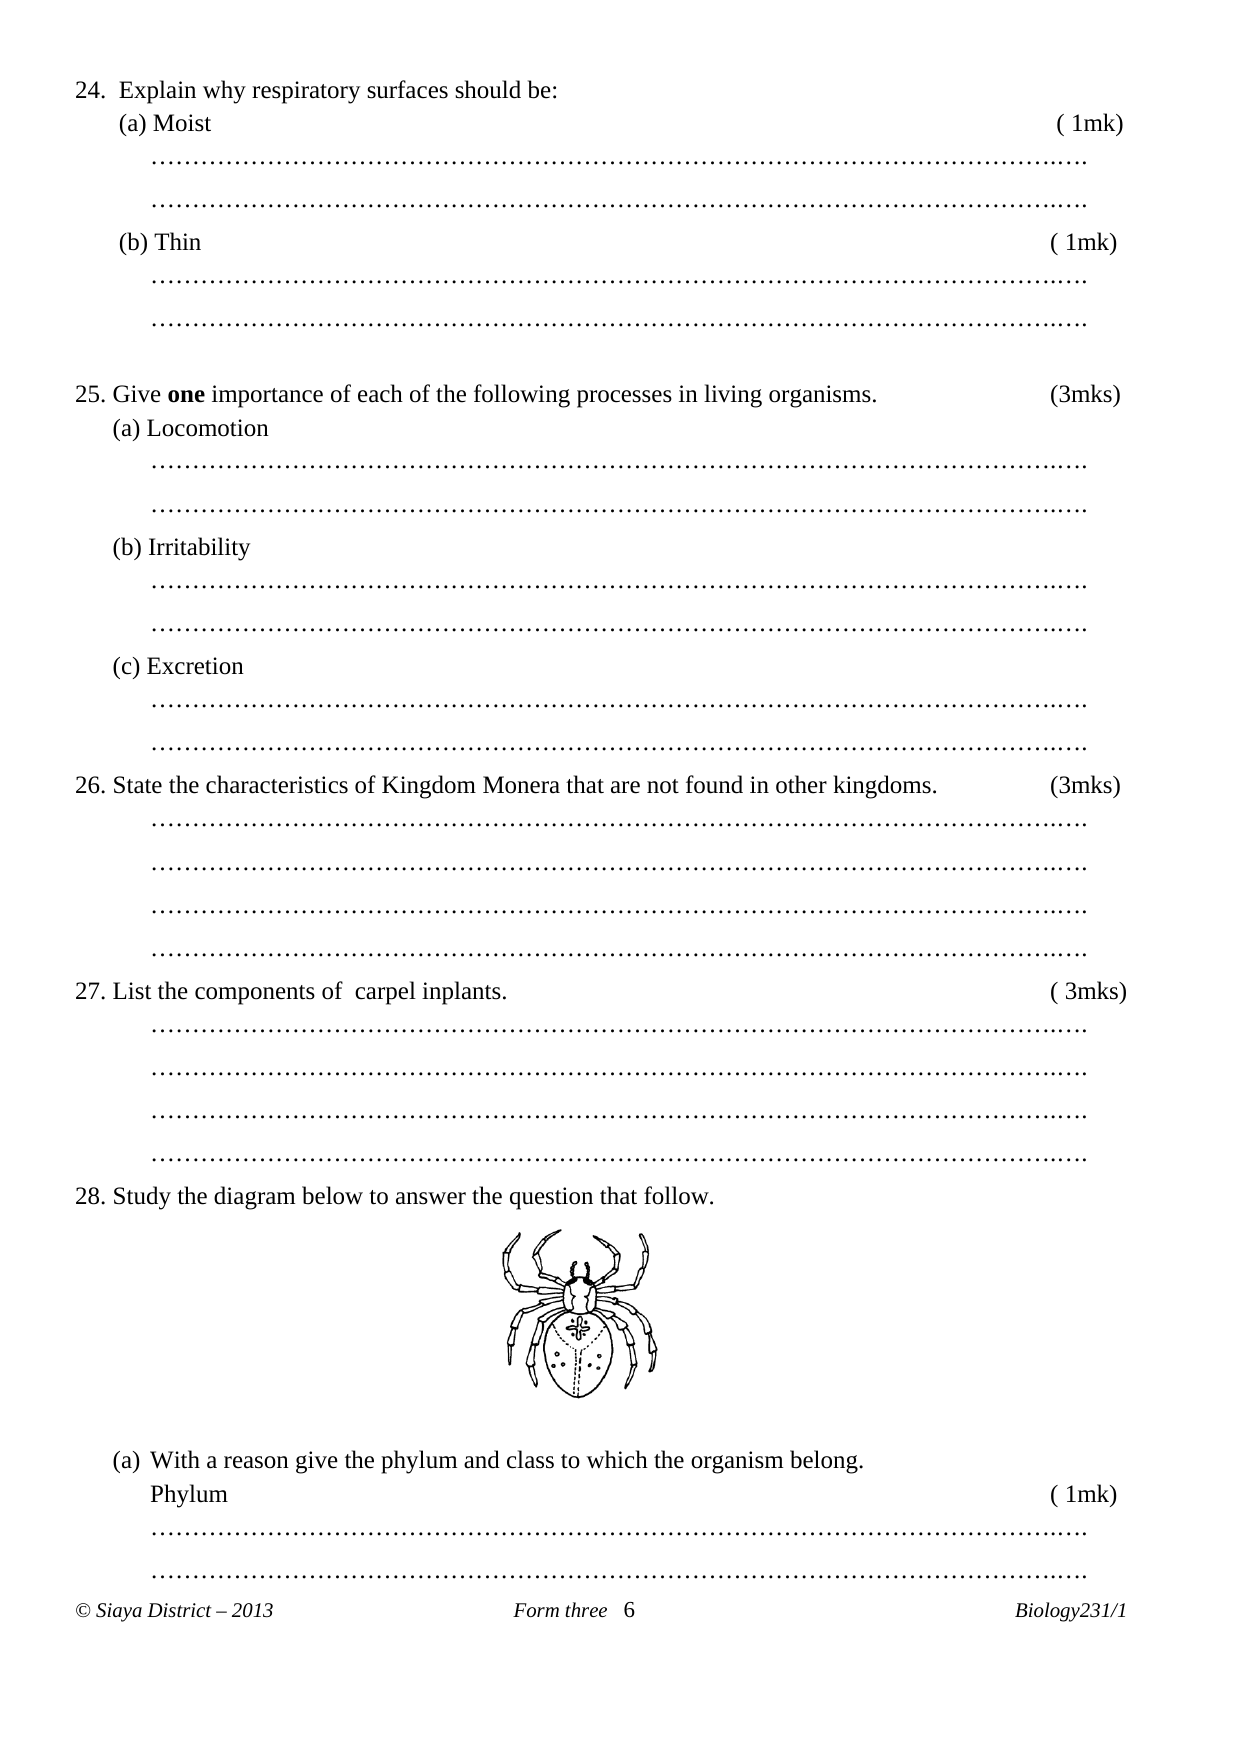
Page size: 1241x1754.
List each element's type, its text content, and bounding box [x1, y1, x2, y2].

list ……………………………………………………………………………………………….…. [150, 1138, 1165, 1167]
text (b) Irritability [75, 532, 1165, 561]
list ……………………………………………………………………………………………….…. [150, 890, 1165, 918]
list ……………………………………………………………………………………………….…. [150, 1009, 1165, 1038]
list ……………………………………………………………………………………………….…. [150, 1052, 1165, 1081]
list ……………………………………………………………………………………………….…. [150, 565, 1165, 594]
list ……………………………………………………………………………………………….…. [150, 1095, 1165, 1124]
text (a) Locomotion [75, 413, 1165, 441]
text 27. List the components of carpel inplants. ( 3mks) [75, 976, 1165, 1005]
text (a) Moist ( 1mk) [75, 108, 1165, 137]
list ……………………………………………………………………………………………….…. [150, 684, 1165, 713]
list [150, 141, 1165, 170]
text (b) Thin ( 1mk) [75, 227, 1165, 256]
picture [481, 1223, 689, 1398]
list ……………………………………………………………………………………………….…. [150, 847, 1165, 875]
text 28. Study the diagram below to answer the question that follow. [75, 1181, 1165, 1210]
list With a reason give the phylum and class to which the organism belong. [112, 1446, 1165, 1474]
list Phylum ( 1mk) [150, 1479, 1165, 1507]
list ……………………………………………………………………………………………….…. [150, 727, 1165, 756]
text 26. State the characteristics of Kingdom Monera that are not found in other kingdoms. (3mks) [75, 770, 1165, 799]
list ……………………………………………………………………………………………….…. [150, 303, 1165, 332]
list ……………………………………………………………………………………………….…. [150, 184, 1165, 213]
list ……………………………………………………………………………………………….…. [150, 446, 1165, 474]
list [150, 1555, 1165, 1583]
list ……………………………………………………………………………………………….…. [150, 803, 1165, 832]
list ……………………………………………………………………………………………….…. [150, 608, 1165, 637]
list ……………………………………………………………………………………………….…. [150, 260, 1165, 289]
text 24. Explain why respiratory surfaces should be: [75, 75, 1165, 104]
text 25. Give one importance of each of the following processes in living organisms. (3mks) [75, 379, 1165, 408]
list ……………………………………………………………………………………………….…. [150, 1512, 1165, 1540]
text (c) Excretion [75, 651, 1165, 680]
list ……………………………………………………………………………………………….…. [150, 933, 1165, 962]
list ……………………………………………………………………………………………….…. [150, 489, 1165, 517]
